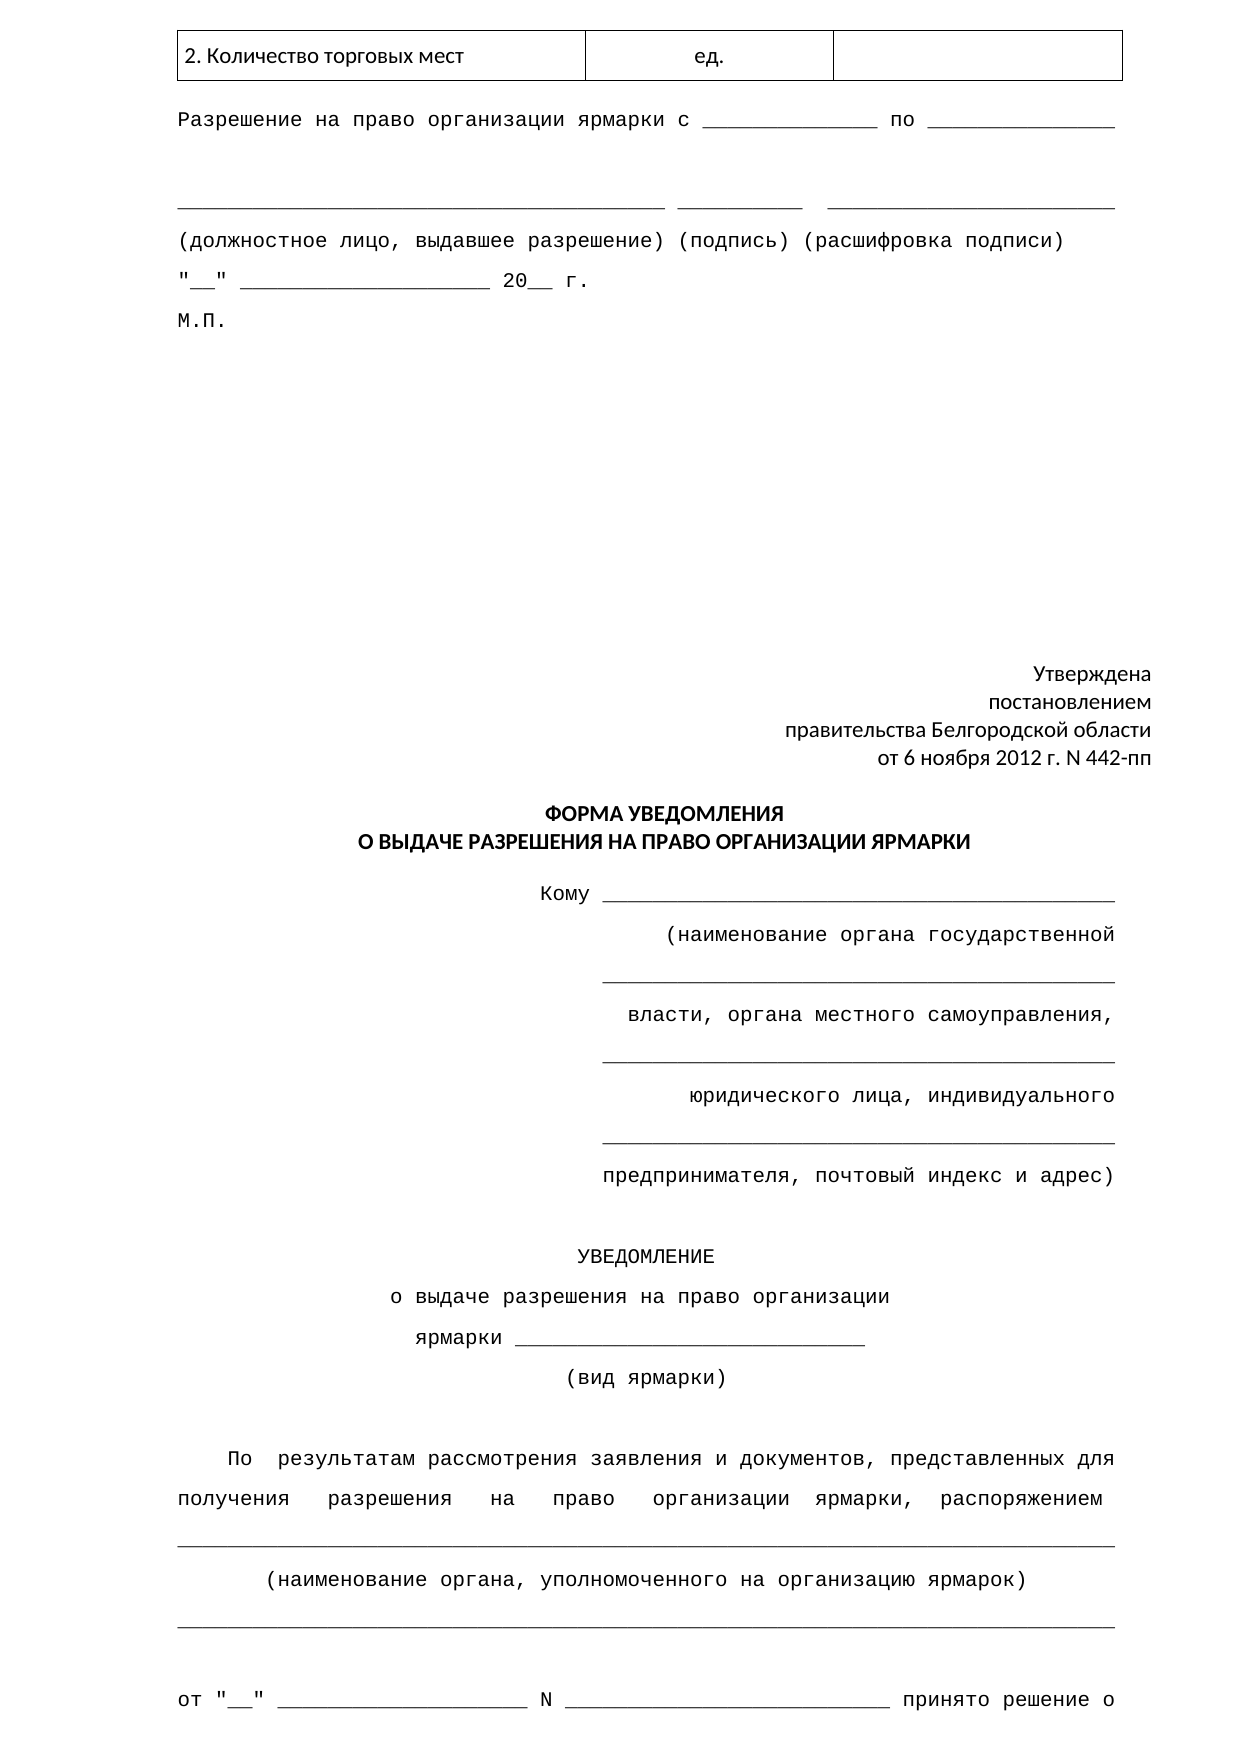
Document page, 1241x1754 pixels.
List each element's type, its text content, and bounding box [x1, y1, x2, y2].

text По результатам рассмотрения заявления и документов, представленных для [177, 1448, 1152, 1471]
table_cell [834, 31, 1122, 80]
text Кому _________________________________________ [177, 883, 1152, 907]
text (наименование органа, уполномоченного на организацию ярмарок) [177, 1568, 1152, 1592]
text _________________________________________ [177, 1125, 1152, 1149]
text "__" ____________________ 20__ г. [177, 270, 1152, 294]
text правительства Белгородской области [177, 715, 1152, 743]
text _________________________________________ [177, 1044, 1152, 1068]
text _________________________________________ [177, 964, 1152, 987]
text О ВЫДАЧЕ РАЗРЕШЕНИЯ НА ПРАВО ОРГАНИЗАЦИИ ЯРМАРКИ [177, 827, 1152, 855]
text _______________________________________ __________ _______________________ [177, 189, 1152, 213]
text (вид ярмарки) [177, 1367, 1152, 1391]
text предпринимателя, почтовый индекс и адрес) [177, 1165, 1152, 1189]
text (наименование органа государственной [177, 923, 1152, 947]
text ФОРМА УВЕДОМЛЕНИЯ [177, 799, 1152, 827]
text от 6 ноября 2012 г. N 442-пп [177, 743, 1152, 771]
text ярмарки ____________________________ [177, 1327, 1152, 1350]
text от "__" ____________________ N __________________________ принято решение о [177, 1689, 1152, 1713]
text постановлением [177, 687, 1152, 715]
text ___________________________________________________________________________ [177, 1609, 1152, 1632]
text М.П. [177, 311, 1152, 334]
text получения разрешения на право организации ярмарки, распоряжением [177, 1488, 1152, 1512]
table_cell ед. [586, 31, 833, 80]
text Утверждена [177, 659, 1152, 687]
table_cell 2. Количество торговых мест [178, 31, 585, 80]
text Разрешение на право организации ярмарки с ______________ по _______________ [177, 109, 1152, 133]
text власти, органа местного самоуправления, [177, 1004, 1152, 1028]
text юридического лица, индивидуального [177, 1085, 1152, 1108]
text (должностное лицо, выдавшее разрешение) (подпись) (расшифровка подписи) [177, 230, 1152, 253]
text УВЕДОМЛЕНИЕ [177, 1246, 1152, 1270]
text о выдаче разрешения на право организации [177, 1286, 1152, 1310]
text ___________________________________________________________________________ [177, 1528, 1152, 1552]
